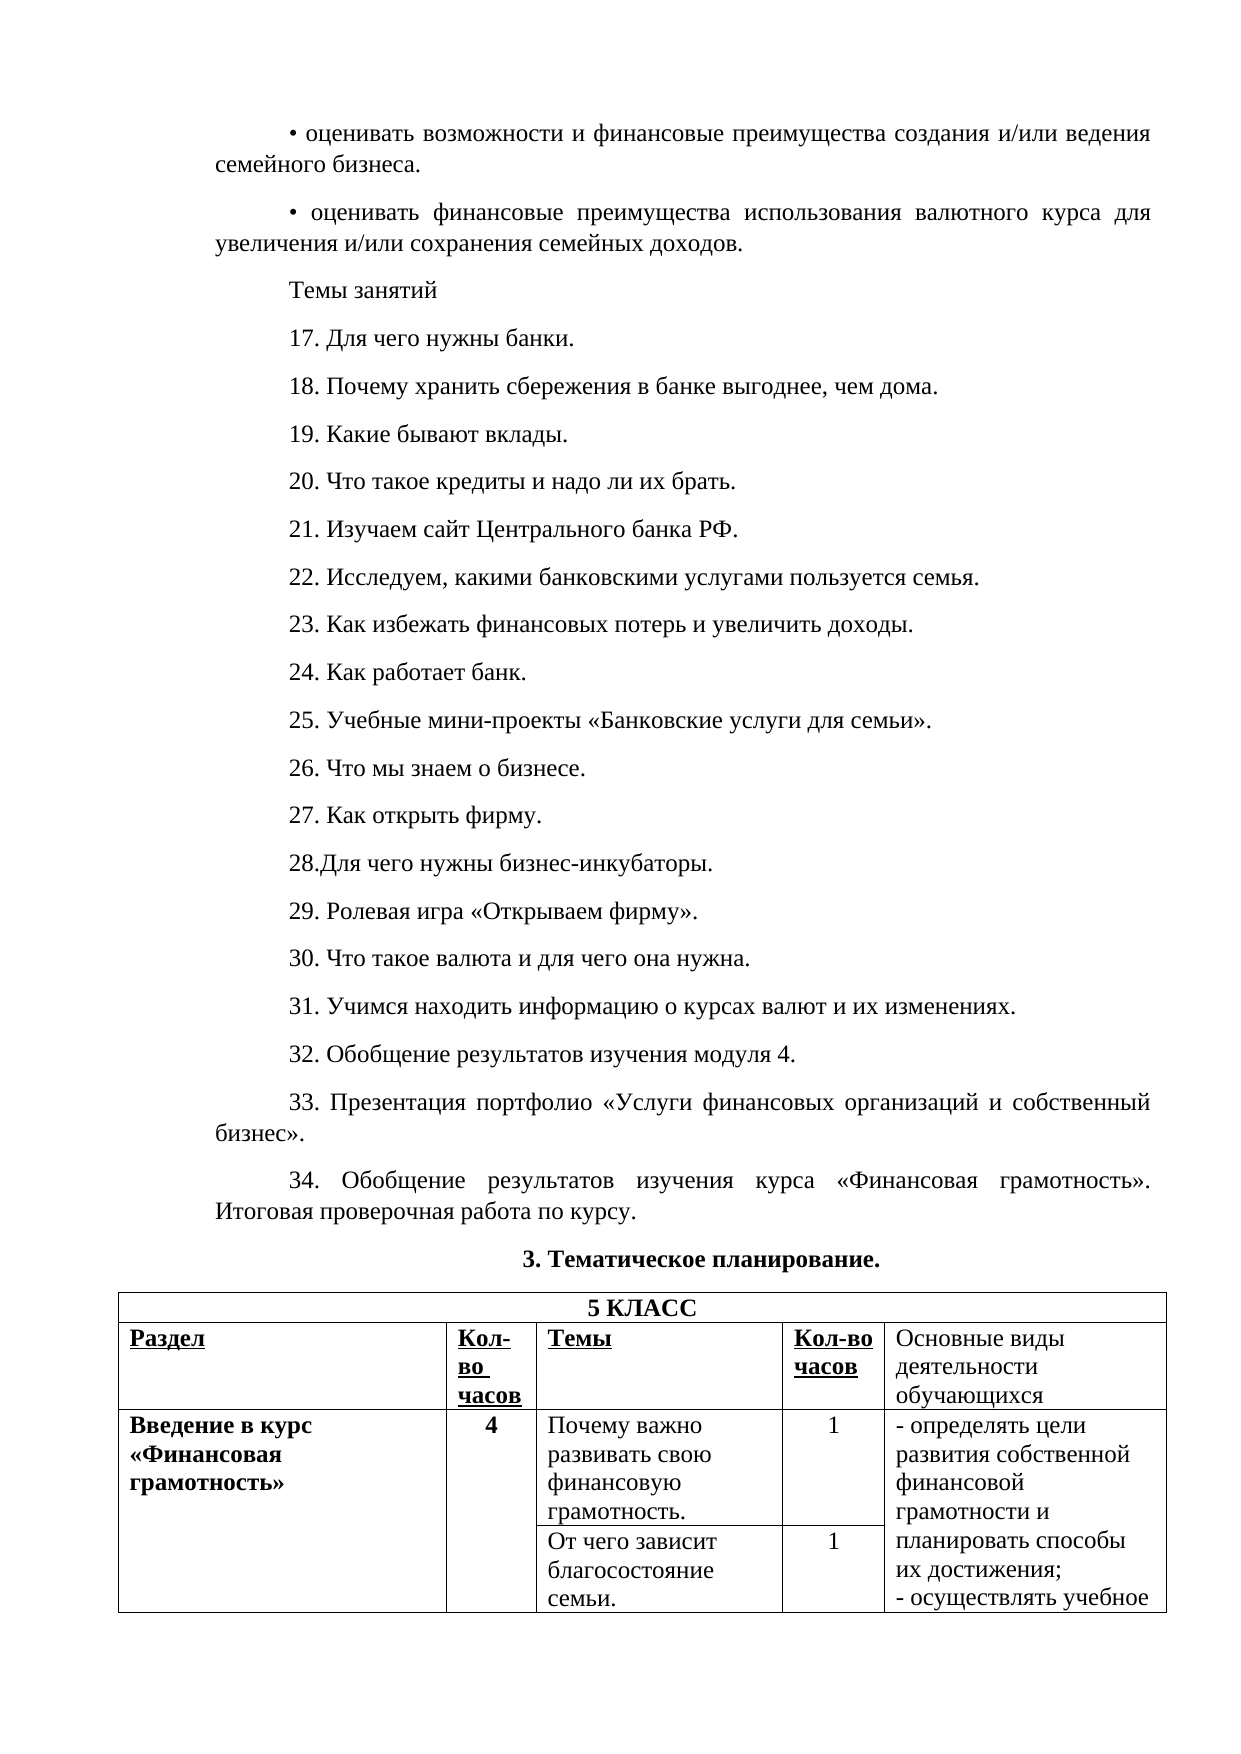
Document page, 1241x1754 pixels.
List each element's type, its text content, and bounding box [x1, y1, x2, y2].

table_cell Почему важно развивать свою финансовую грамотность. [537, 1410, 782, 1525]
text 26. Что мы знаем о бизнесе. [215, 753, 1152, 781]
table_header 5 КЛАСС [119, 1293, 1166, 1322]
table_cell Кол-во часов [447, 1323, 536, 1409]
table_cell От чего зависит благосостояние семьи. [537, 1526, 782, 1612]
text 17. Для чего нужны банки. [215, 323, 1152, 352]
text 3. Тематическое планирование. [177, 1244, 1152, 1273]
text 29. Ролевая игра «Открываем фирму». [215, 896, 1152, 924]
table_cell 1 [783, 1410, 884, 1525]
text 33. Презентация портфолио «Услуги финансовых организаций и собственный бизнес». [215, 1087, 1152, 1146]
text • оценивать возможности и финансовые преимущества создания и/или ведения семейного бизнеса. [215, 118, 1152, 178]
text 20. Что такое кредиты и надо ли их брать. [215, 466, 1152, 495]
text 31. Учимся находить информацию о курсах валют и их изменениях. [215, 991, 1152, 1020]
text 25. Учебные мини-проекты «Банковские услуги для семьи». [215, 705, 1152, 734]
text 21. Изучаем сайт Центрального банка РФ. [215, 514, 1152, 543]
table_cell 1 [783, 1526, 884, 1612]
table_cell Основные виды деятельности обучающихся [1038, 1323, 1166, 1409]
text 22. Исследуем, какими банковскими услугами пользуется семья. [215, 562, 1152, 591]
table_cell Введение в курс «Финансовая грамотность» [119, 1410, 446, 1612]
text 30. Что такое валюта и для чего она нужна. [215, 943, 1152, 972]
text 18. Почему хранить сбережения в банке выгоднее, чем дома. [215, 371, 1152, 400]
table_cell Раздел [119, 1323, 446, 1409]
text 23. Как избежать финансовых потерь и увеличить доходы. [215, 609, 1152, 638]
text 34. Обобщение результатов изучения курса «Финансовая грамотность». Итоговая проверочная работа по курсу. [215, 1165, 1152, 1225]
text Темы занятий [215, 276, 1152, 304]
table_cell Темы [537, 1323, 782, 1409]
text 27. Как открыть фирму. [215, 800, 1152, 829]
text 24. Как работает банк. [215, 657, 1152, 686]
table_cell Кол-во часов [783, 1323, 884, 1409]
text • оценивать финансовые преимущества использования валютного курса для увеличения и/или сохранения семейных доходов. [215, 197, 1152, 257]
table_cell 4 [447, 1410, 536, 1612]
text 28.Для чего нужны бизнес-инкубаторы. [215, 848, 1152, 877]
text 32. Обобщение результатов изучения модуля 4. [215, 1039, 1152, 1068]
text 19. Какие бывают вклады. [215, 419, 1152, 447]
